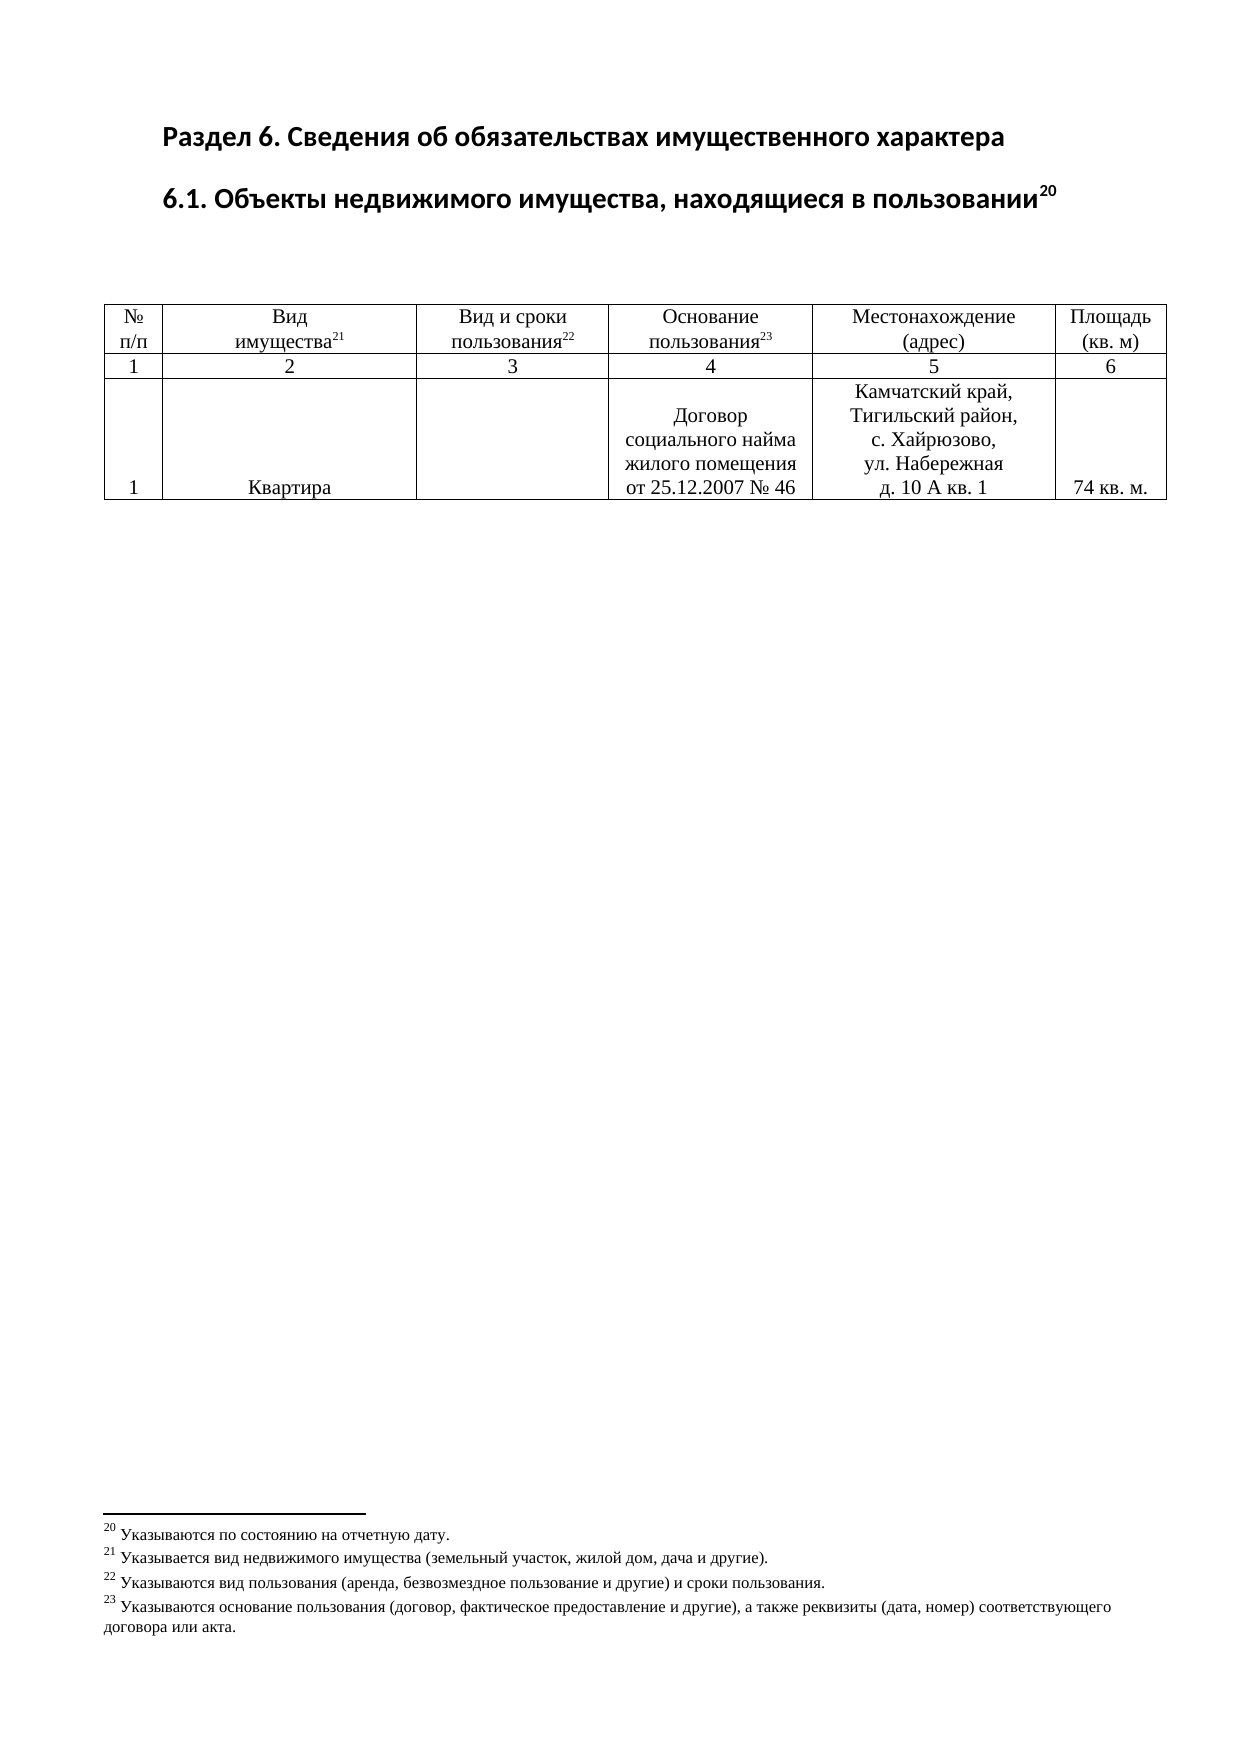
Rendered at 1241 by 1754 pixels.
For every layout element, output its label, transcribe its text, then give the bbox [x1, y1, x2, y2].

table_cell 6 [1056, 354, 1166, 378]
table_cell 4 [609, 354, 812, 378]
table_cell 1 [105, 379, 162, 499]
table_header Вид имущества [163, 305, 416, 353]
table_cell Квартира [163, 379, 416, 499]
table_header № п/п [105, 305, 162, 353]
text Раздел 6. Сведения об обязательствах имущественного характера [103, 118, 1152, 154]
table_cell 5 [813, 354, 1055, 378]
table_header Местонахождение (адрес) [813, 305, 1055, 353]
table_cell 74 кв. м. [1056, 379, 1166, 499]
text 6.1. Объекты недвижимого имущества, находящиеся в пользовании [103, 180, 1152, 216]
table_cell 1 [105, 354, 162, 378]
table_cell 3 [417, 354, 608, 378]
table_header Основание пользования [609, 305, 812, 353]
table_cell [417, 379, 608, 499]
table_cell 2 [163, 354, 416, 378]
table_header Площадь (кв. м) [1056, 305, 1166, 353]
table_header Вид и сроки пользования [417, 305, 608, 353]
table_cell Камчатский край, Тигильский район, с. Хайрюзово, ул. Набережная д. 10 А кв. 1 [813, 379, 1055, 499]
table_cell Договор социального найма жилого помещения от 25.12.2007 № 46 [609, 379, 812, 499]
